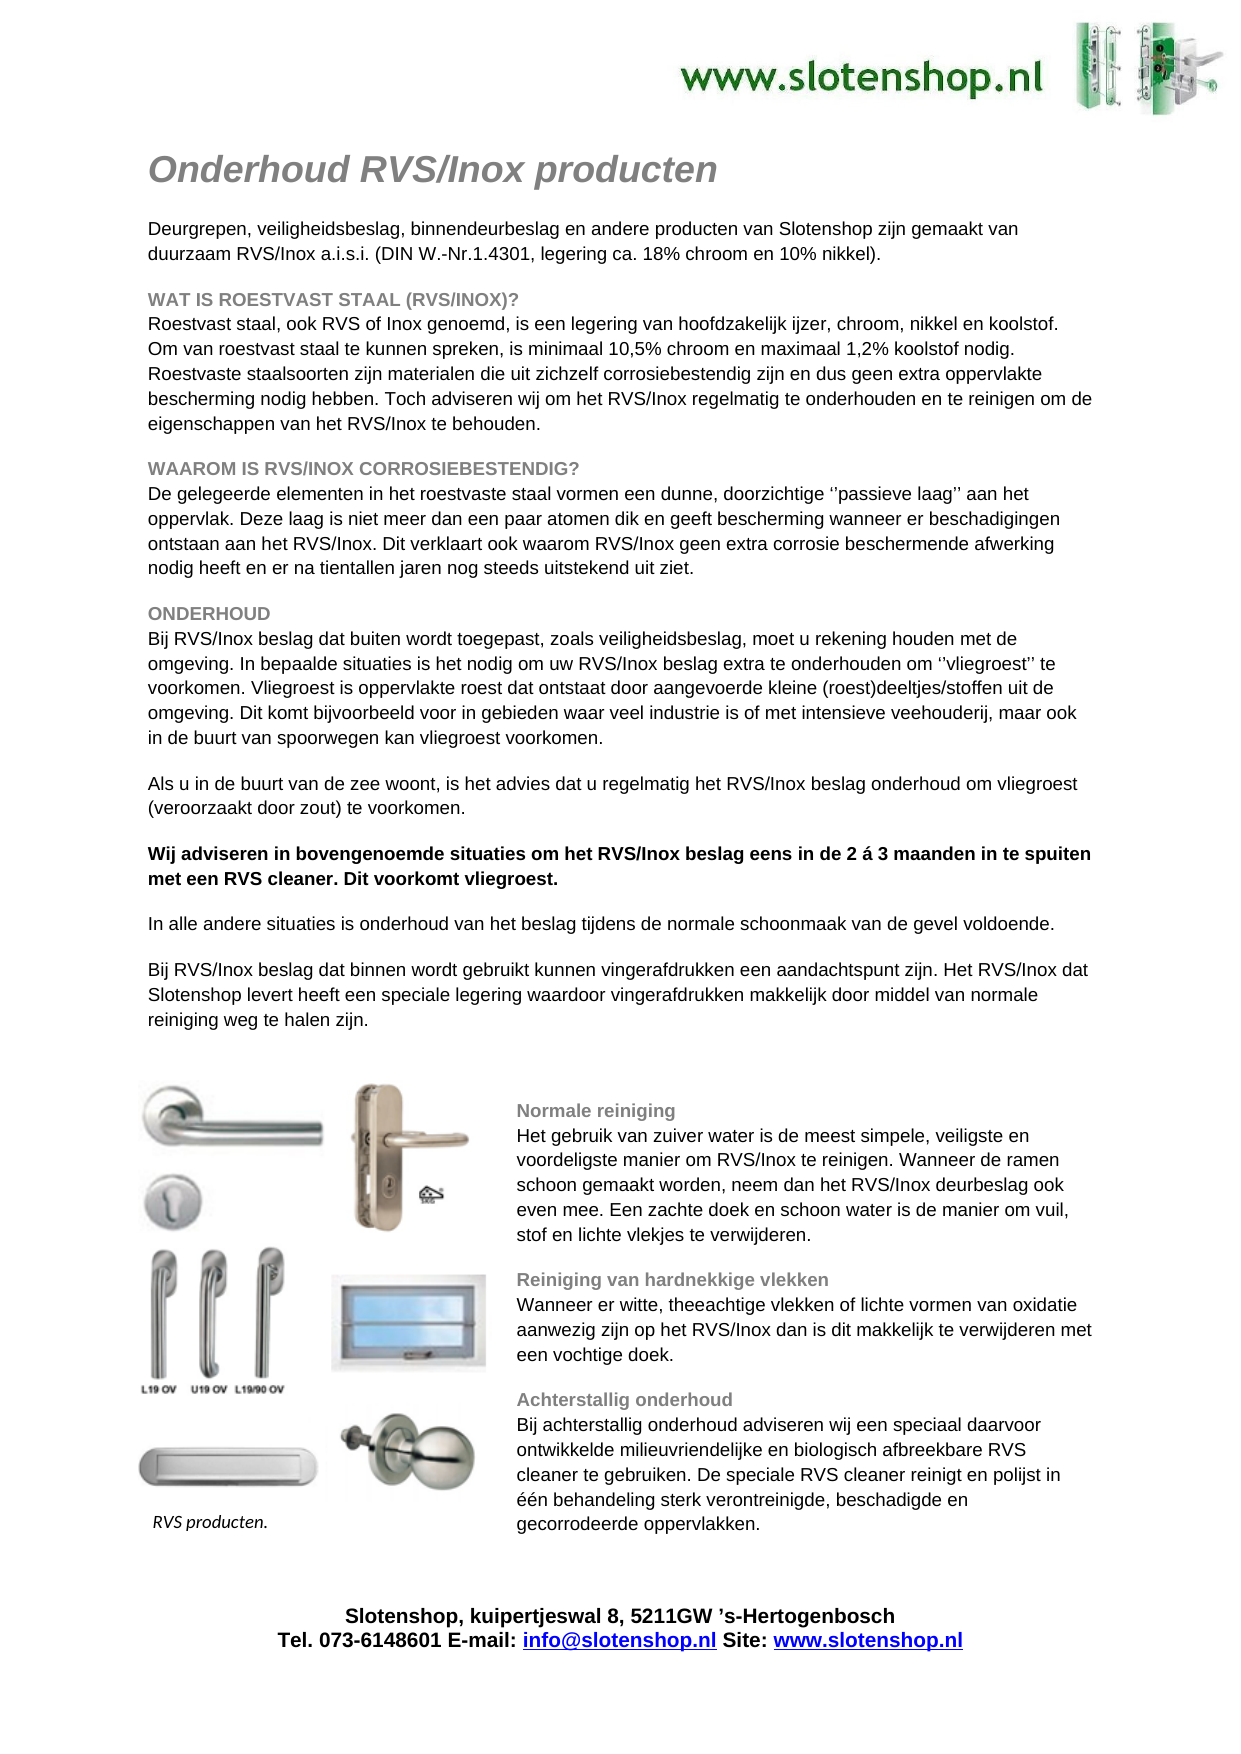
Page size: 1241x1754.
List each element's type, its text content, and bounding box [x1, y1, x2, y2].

text Normale reiniging Het gebruik van zuiver water is de meest simpele, veiligste en voordeligste manier om RVS/Inox te reinigen. Wanneer de ramen schoon gemaakt worden, neem dan het RVS/Inox deurbeslag ook even mee. Een zachte doek en schoon water is de manier om vuil, stof en lichte vlekjes te verwijderen. [516, 1100, 1093, 1245]
text In alle andere situaties is onderhoud van het beslag tijdens de normale schoonmaak van de gevel voldoende. [148, 913, 1093, 935]
text Als u in de buurt van de zee woont, is het advies dat u regelmatig het RVS/Inox beslag onderhoud om vliegroest (veroorzaakt door zout) te voorkomen. [148, 772, 1093, 819]
text Onderhoud RVS/Inox producten [148, 148, 1093, 191]
picture [137, 1065, 506, 1530]
text Achterstallig onderhoud Bij achterstallig onderhoud adviseren wij een speciaal daarvoor ontwikkelde milieuvriendelijke en biologisch afbreekbare RVS cleaner te gebruiken. De speciale RVS cleaner reinigt en polijst in één behandeling sterk verontreinigde, beschadigde en gecorrodeerde oppervlakken. [516, 1389, 1093, 1535]
text ONDERHOUD Bij RVS/Inox beslag dat buiten wordt toegepast, zoals veiligheidsbeslag, moet u rekening houden met de omgeving. In bepaalde situaties is het nodig om uw RVS/Inox beslag extra te onderhouden om ‘’vliegroest’’ te voorkomen. Vliegroest is oppervlakte roest dat ontstaat door aangevoerde kleine (roest)deeltjes/stoffen uit de omgeving. Dit komt bijvoorbeeld voor in gebieden waar veel industrie is of met intensieve veehouderij, maar ook in de buurt van spoorwegen kan vliegroest voorkomen. [148, 603, 1093, 748]
text WAAROM IS RVS/INOX CORROSIEBESTENDIG? De gelegeerde elementen in het roestvaste staal vormen een dunne, doorzichtige ‘’passieve laag’’ aan het oppervlak. Deze laag is niet meer dan een paar atomen dik en geeft bescherming wanneer er beschadigingen ontstaan aan het RVS/Inox. Dit verklaart ook waarom RVS/Inox geen extra corrosie beschermende afwerking nodig heeft en er na tientallen jaren nog steeds uitstekend uit ziet. [148, 458, 1093, 579]
text Deurgrepen, veiligheidsbeslag, binnendeurbeslag en andere producten van Slotenshop zijn gemaakt van duurzaam RVS/Inox a.i.s.i. (DIN W.-Nr.1.4301, legering ca. 18% chroom en 10% nikkel). [148, 218, 1093, 264]
text WAT IS ROESTVAST STAAL (RVS/INOX)? Roestvast staal, ook RVS of Inox genoemd, is een legering van hoofdzakelijk ijzer, chroom, nikkel en koolstof. Om van roestvast staal te kunnen spreken, is minimaal 10,5% chroom en maximaal 1,2% koolstof nodig. Roestvaste staalsoorten zijn materialen die uit zichzelf corrosiebestendig zijn en dus geen extra oppervlakte bescherming nodig hebben. Toch adviseren wij om het RVS/Inox regelmatig te onderhouden en te reinigen om de eigenschappen van het RVS/Inox te behouden. [148, 288, 1093, 434]
text Wij adviseren in bovengenoemde situaties om het RVS/Inox beslag eens in de 2 á 3 maanden in te spuiten met een RVS cleaner. Dit voorkomt vliegroest. [148, 843, 1093, 889]
text Reiniging van hardnekkige vlekken Wanneer er witte, theeachtige vlekken of lichte vormen van oxidatie aanwezig zijn op het RVS/Inox dan is dit makkelijk te verwijderen met een vochtige doek. [516, 1269, 1093, 1365]
picture [628, 0, 1241, 339]
text Bij RVS/Inox beslag dat binnen wordt gebruikt kunnen vingerafdrukken een aandachtspunt zijn. Het RVS/Inox dat Slotenshop levert heeft een speciale legering waardoor vingerafdrukken makkelijk door middel van normale reiniging weg te halen zijn. [148, 959, 1093, 1030]
